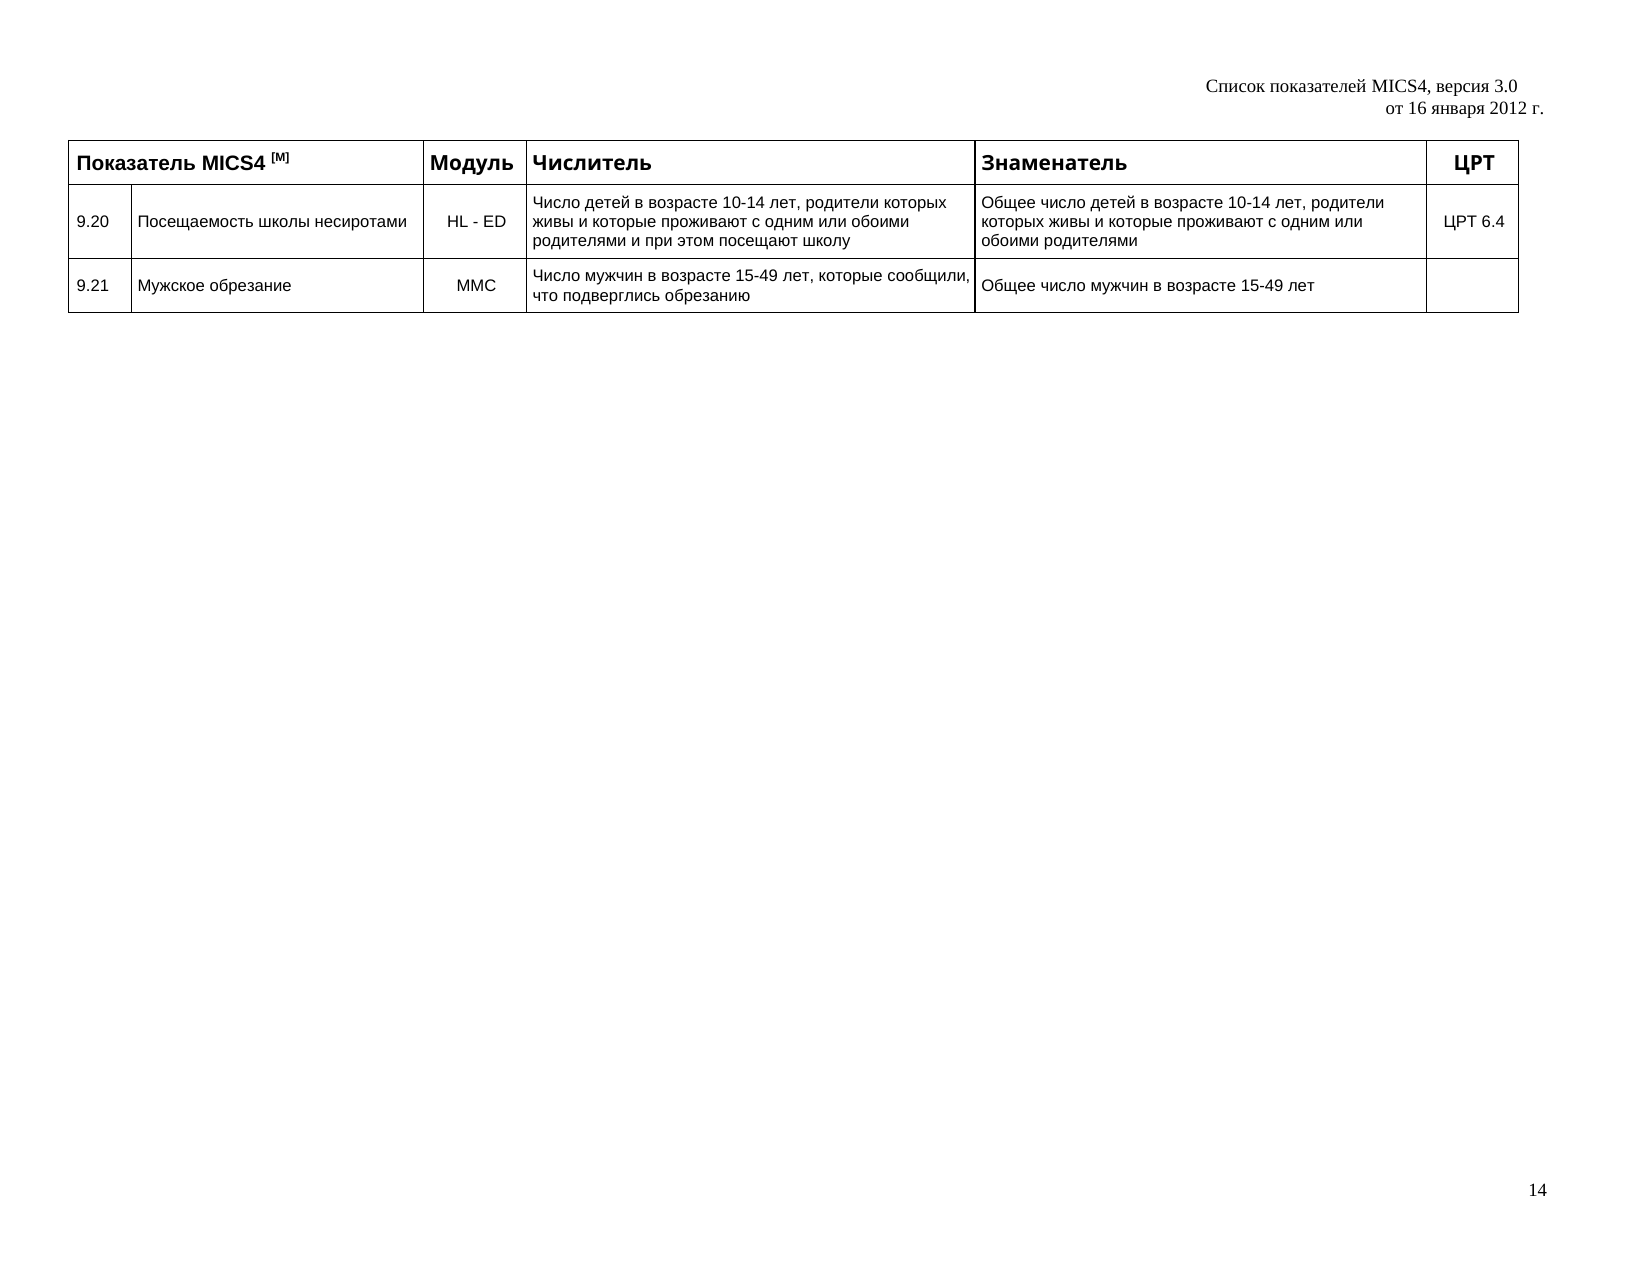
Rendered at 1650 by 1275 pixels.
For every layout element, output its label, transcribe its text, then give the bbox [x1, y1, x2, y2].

table_cell Общее число мужчин в возрасте 15-49 лет [976, 259, 1426, 312]
table_cell MMC [424, 259, 526, 312]
table_header Показатель MICS4 [M] [69, 141, 423, 184]
table_header Знаменатель [976, 141, 1426, 184]
table_header ЦРТ [1427, 141, 1518, 184]
table_cell [1427, 259, 1518, 312]
table_cell Посещаемость школы несиротами [132, 185, 423, 258]
table_cell HL - ED [424, 185, 526, 258]
table_cell Мужское обрезание [132, 259, 423, 312]
table_cell Число детей в возрасте 10-14 лет, родители которых живы и которые проживают с одним или обоими родителями и при этом посещают школу [527, 185, 974, 258]
table_cell ЦРТ 6.4 [1427, 185, 1518, 258]
table_cell Число мужчин в возрасте 15-49 лет, которые сообщили, что подверглись обрезанию [527, 259, 974, 312]
table_header Числитель [527, 141, 974, 184]
table_cell 9.21 [69, 259, 131, 312]
table_cell 9.20 [69, 185, 131, 258]
table_cell Общее число детей в возрасте 10-14 лет, родители которых живы и которые проживают с одним или обоими родителями [976, 185, 1426, 258]
table_header Модуль [424, 141, 526, 184]
